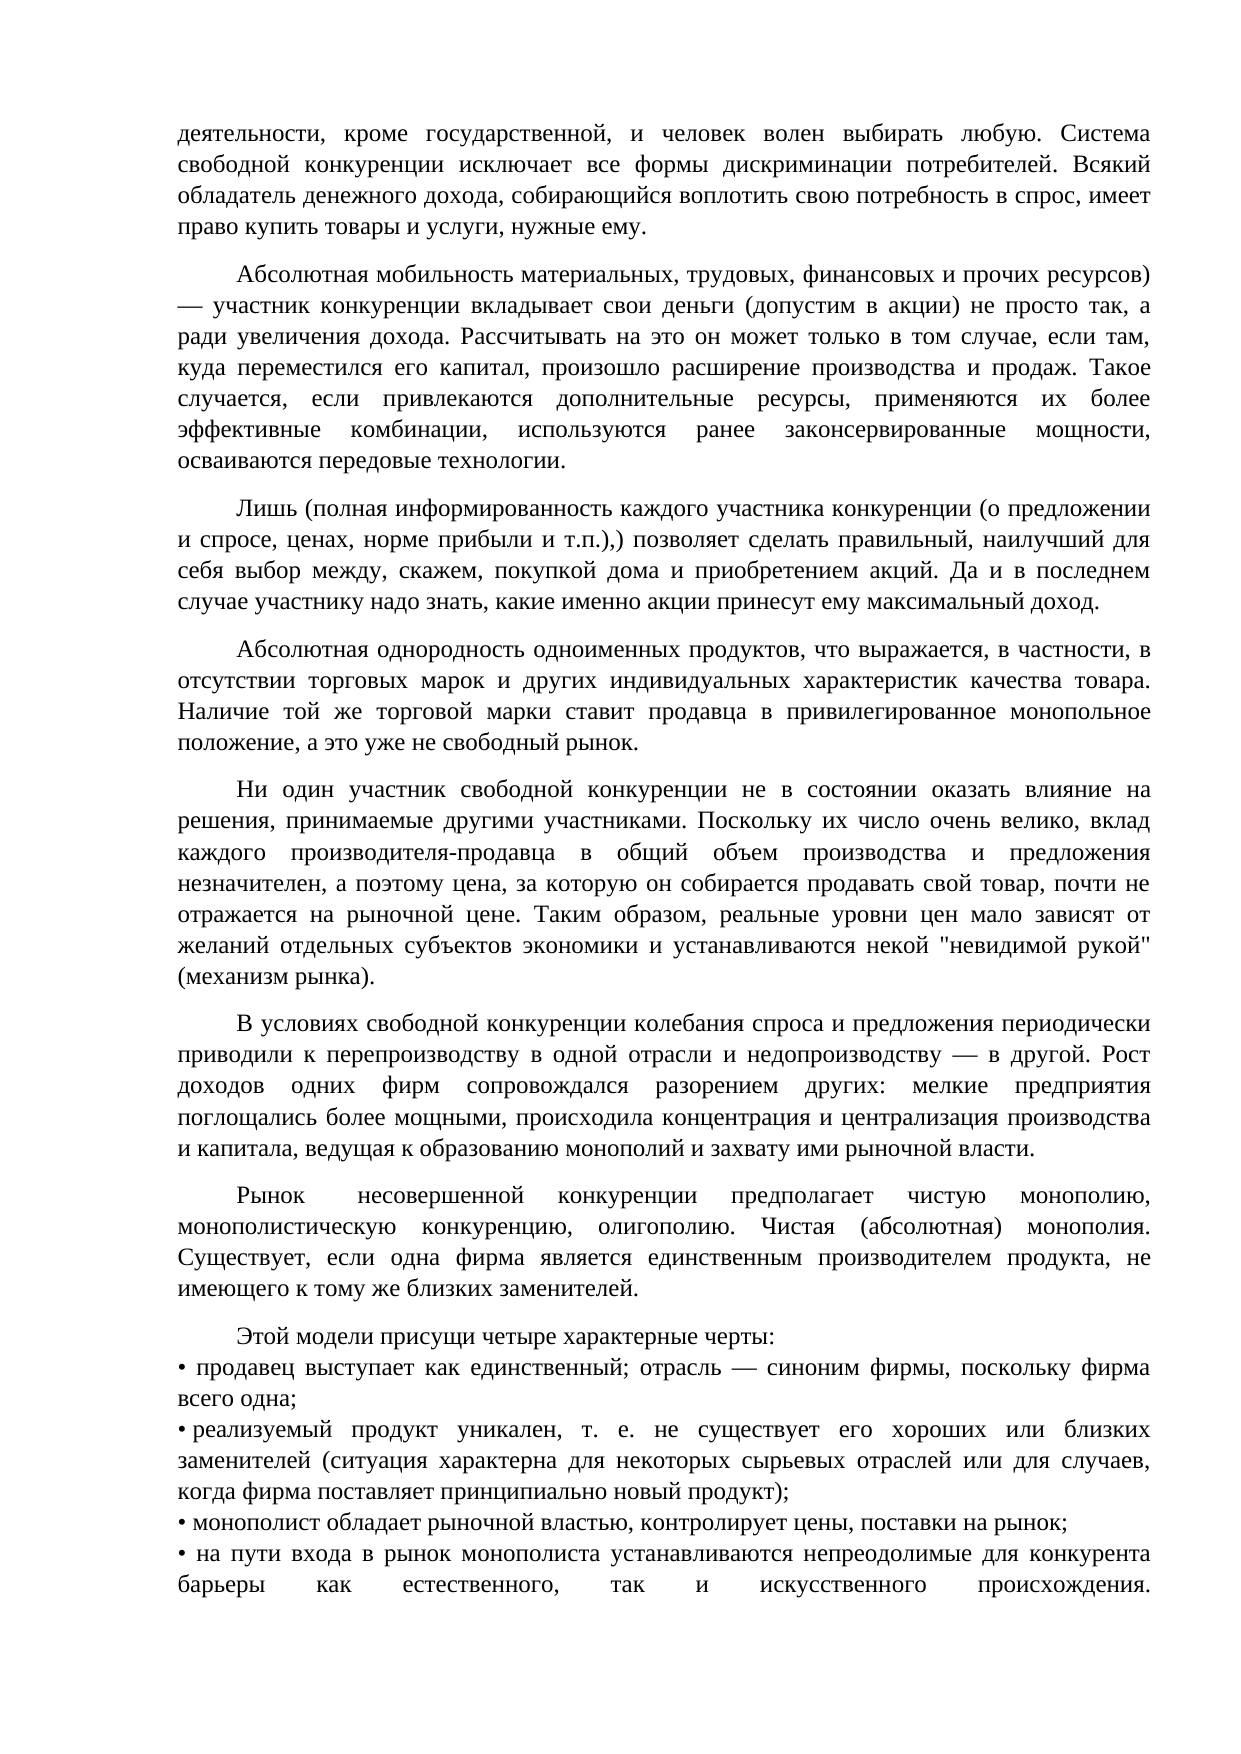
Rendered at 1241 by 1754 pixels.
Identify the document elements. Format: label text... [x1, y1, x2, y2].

text Ни один участник свободной конкуренции не в состоянии оказать влияние на решения, принимаемые другими участниками. Поскольку их число очень велико, вклад каждого производителя-продавца в общий объем производства и предложения незначителен, а поэтому цена, за которую он собирается продавать свой товар, почти не отражается на рыночной цене. Таким образом, реальные уровни цен мало зависят от желаний отдельных субъектов экономики и устанавливаются некой "невидимой рукой" (механизм рынка). [177, 774, 1152, 989]
text • на пути входа в рынок монополиста устанавливаются непреодолимые для конкурента барьеры как естественного, так и искусственного происхождения. [177, 1538, 1152, 1634]
text • монополист обладает рыночной властью, контролирует цены, поставки на рынок; [177, 1507, 1152, 1536]
text • реализуемый продукт уникален, т. е. не существует его хороших или близких заменителей (ситуация характерна для некоторых сырьевых отраслей или для случаев, когда фирма поставляет принципиально новый продукт); [177, 1414, 1152, 1505]
text Абсолютная мобильность материальных, трудовых, финансовых и прочих ресурсов) — участник конкуренции вкладывает свои деньги (допустим в акции) не просто так, а ради увеличения дохода. Рассчитывать на это он может только в том случае, если там, куда переместился его капитал, произошло расширение производства и продаж. Такое случается, если привлекаются дополнительные ресурсы, применяются их более эффективные комбинации, используются ранее законсервированные мощности, осваиваются передовые технологии. [177, 259, 1152, 474]
text В условиях свободной конкуренции колебания спроса и предложения периодически приводили к перепроизводству в одной отрасли и недопроизводству — в другой. Рост доходов одних фирм сопровождался разорением других: мелкие предприятия поглощались более мощными, происходила концентрация и централизация производства и капитала, ведущая к образованию монополий и захвату ими рыночной власти. [177, 1008, 1152, 1161]
text Абсолютная однородность одноименных продуктов, что выражается, в частности, в отсутствии торговых марок и других индивидуальных характеристик качества товара. Наличие той же торговой марки ставит продавца в привилегированное монопольное положение, а это уже не свободный рынок. [177, 634, 1152, 756]
text Рынок несовершенной конкуренции предполагает чистую монополию, монополистическую конкуренцию, олигополию. Чистая (абсолютная) монополия. Существует, если одна фирма является единственным производителем продукта, не имеющего к тому же близких заменителей. [177, 1180, 1152, 1302]
text • продавец выступает как единственный; отрасль — синоним фирмы, поскольку фирма всего одна; [177, 1352, 1152, 1412]
text Лишь (полная информированность каждого участника конкуренции (о предложении и спросе, ценах, норме прибыли и т.п.),) позволяет сделать правильный, наилучший для себя выбор между, скажем, покупкой дома и приобретением акций. Да и в последнем случае участнику надо знать, какие именно акции принесут ему максимальный доход. [177, 493, 1152, 615]
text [177, 118, 1152, 240]
text Этой модели присущи четыре характерные черты: [177, 1321, 1152, 1350]
